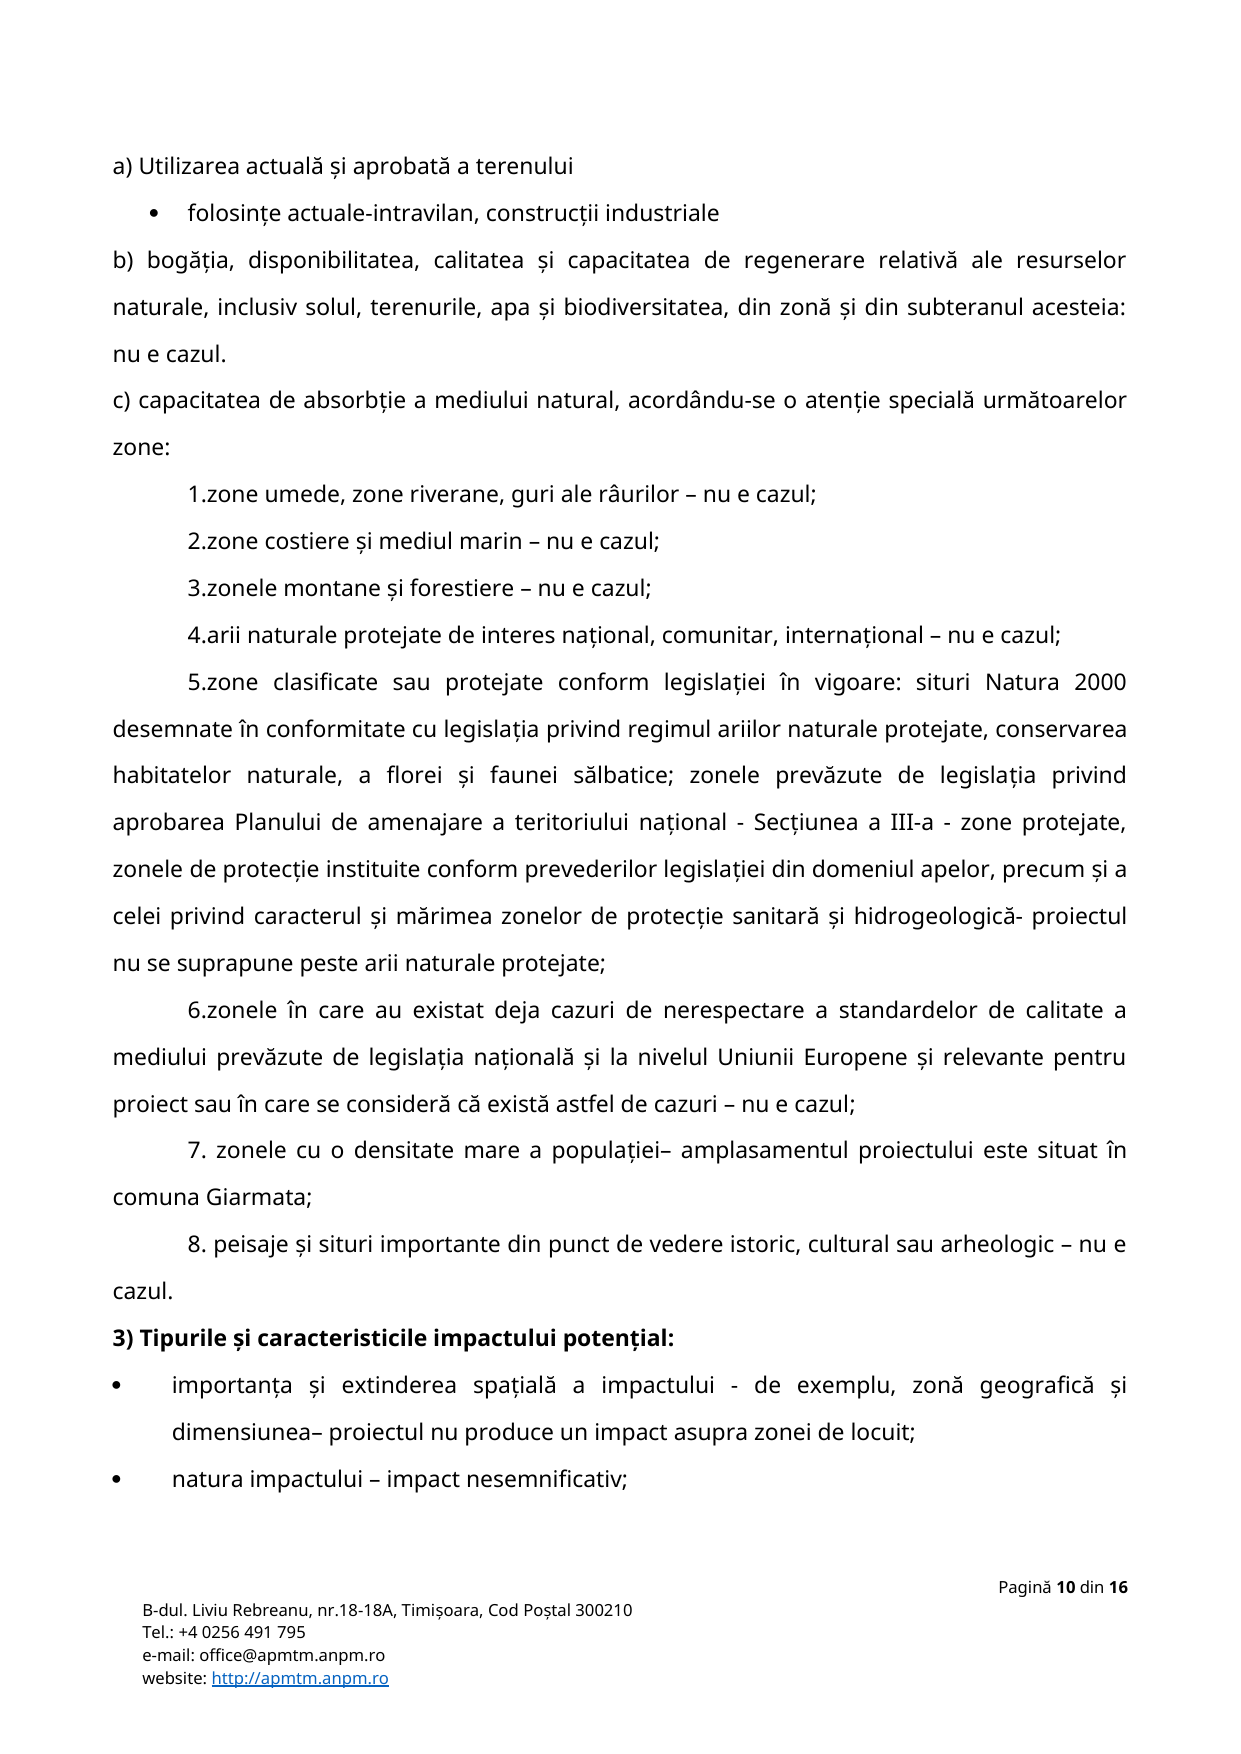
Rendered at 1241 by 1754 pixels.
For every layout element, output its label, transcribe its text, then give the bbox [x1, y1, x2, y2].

text b) bogăţia, disponibilitatea, calitatea şi capacitatea de regenerare relativă ale resurselor naturale, inclusiv solul, terenurile, apa şi biodiversitatea, din zonă şi din subteranul acesteia: nu e cazul. [112, 244, 1128, 369]
list folosinţe actuale-intravilan, construcţii industriale [150, 197, 1128, 228]
text 6.zonele în care au existat deja cazuri de nerespectare a standardelor de calitate a mediului prevăzute de legislaţia naţională şi la nivelul Uniunii Europene şi relevante pentru proiect sau în care se consideră că există astfel de cazuri – nu e cazul; [112, 994, 1128, 1119]
text c) capacitatea de absorbţie a mediului natural, acordându-se o atenţie specială următoarelor zone: [112, 384, 1128, 462]
text a) Utilizarea actuală şi aprobată a terenului [112, 150, 1128, 181]
text 5.zone clasificate sau protejate conform legislaţiei în vigoare: situri Natura 2000 desemnate în conformitate cu legislaţia privind regimul ariilor naturale protejate, conservarea habitatelor naturale, a florei şi faunei sălbatice; zonele prevăzute de legislaţia privind aprobarea Planului de amenajare a teritoriului naţional - Secţiunea a III-a - zone protejate, zonele de protecţie instituite conform prevederilor legislaţiei din domeniul apelor, precum şi a celei privind caracterul şi mărimea zonelor de protecţie sanitară şi hidrogeologică- proiectul nu se suprapune peste arii naturale protejate; [112, 666, 1128, 978]
list natura impactului – impact nesemnificativ; [112, 1462, 1128, 1494]
text 1.zone umede, zone riverane, guri ale râurilor – nu e cazul; [112, 478, 1128, 509]
text 2.zone costiere şi mediul marin – nu e cazul; [112, 525, 1128, 556]
text 3) Tipurile şi caracteristicile impactului potenţial: [112, 1322, 1128, 1353]
text 8. peisaje şi situri importante din punct de vedere istoric, cultural sau arheologic – nu e cazul. [112, 1228, 1128, 1306]
list importanţa şi extinderea spaţială a impactului - de exemplu, zonă geografică şi dimensiunea– proiectul nu produce un impact asupra zonei de locuit; [112, 1369, 1128, 1447]
text 4.arii naturale protejate de interes naţional, comunitar, internaţional – nu e cazul; [112, 619, 1128, 650]
text 3.zonele montane şi forestiere – nu e cazul; [112, 572, 1128, 603]
text 7. zonele cu o densitate mare a populaţiei– amplasamentul proiectului este situat în comuna Giarmata; [112, 1134, 1128, 1212]
